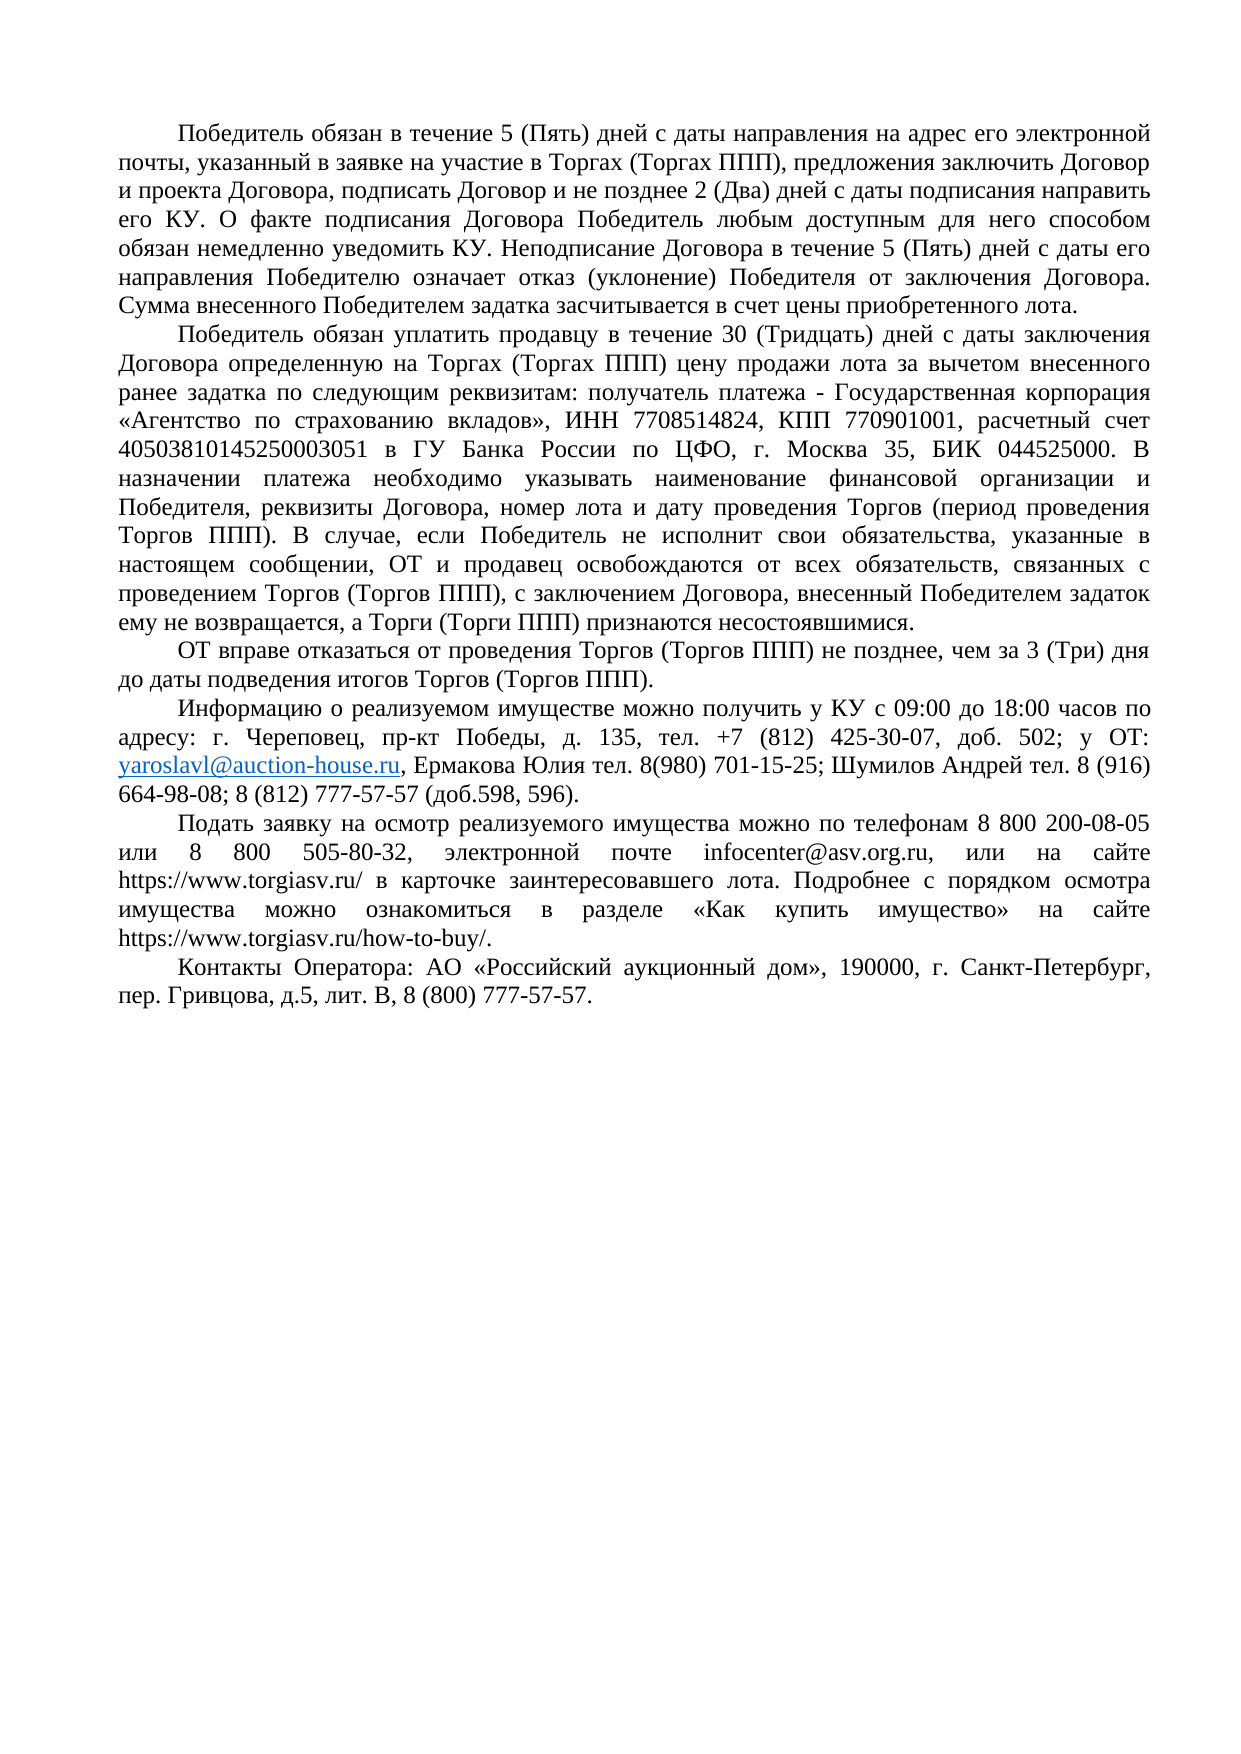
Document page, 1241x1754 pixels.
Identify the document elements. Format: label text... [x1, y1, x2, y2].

text Информацию о реализуемом имуществе можно получить у КУ с 09:00 до 18:00 часов по адресу: г. Череповец, пр-кт Победы, д. 135, тел. +7 (812) 425-30-07, доб. 502; у ОТ: yaroslavl@auction-house.ru, Ермакова Юлия тел. 8(980) 701-15-25; Шумилов Андрей тел. 8 (916) 664-98-08; 8 (812) 777-57-57 (доб.598, 596). [118, 693, 1151, 808]
text Победитель обязан уплатить продавцу в течение 30 (Тридцать) дней с даты заключения Договора определенную на Торгах (Торгах ППП) цену продажи лота за вычетом внесенного ранее задатка по следующим реквизитам: получатель платежа - Государственная корпорация «Агентство по страхованию вкладов», ИНН 7708514824, КПП 770901001, расчетный счет 40503810145250003051 в ГУ Банка России по ЦФО, г. Москва 35, БИК 044525000. В назначении платежа необходимо указывать наименование финансовой организации и Победителя, реквизиты Договора, номер лота и дату проведения Торгов (период проведения Торгов ППП). В случае, если Победитель не исполнит свои обязательства, указанные в настоящем сообщении, ОТ и продавец освобождаются от всех обязательств, связанных с проведением Торгов (Торгов ППП), с заключением Договора, внесенный Победителем задаток ему не возвращается, а Торги (Торги ППП) признаются несостоявшимися. [118, 319, 1151, 636]
text ОТ вправе отказаться от проведения Торгов (Торгов ППП) не позднее, чем за 3 (Три) дня до даты подведения итогов Торгов (Торгов ППП). [118, 636, 1151, 693]
text Победитель обязан в течение 5 (Пять) дней с даты направления на адрес его электронной почты, указанный в заявке на участие в Торгах (Торгах ППП), предложения заключить Договор и проекта Договора, подписать Договор и не позднее 2 (Два) дней с даты подписания направить его КУ. О факте подписания Договора Победитель любым доступным для него способом обязан немедленно уведомить КУ. Неподписание Договора в течение 5 (Пять) дней с даты его направления Победителю означает отказ (уклонение) Победителя от заключения Договора. Сумма внесенного Победителем задатка засчитывается в счет цены приобретенного лота. [118, 118, 1151, 319]
text Контакты Оператора: АО «Российский аукционный дом», 190000, г. Санкт-Петербург, пер. Гривцова, д.5, лит. В, 8 (800) 777-57-57. [118, 952, 1151, 1009]
text Подать заявку на осмотр реализуемого имущества можно по телефонам 8 800 200-08-05 или 8 800 505-80-32, электронной почте infocenter@asv.org.ru, или на сайте https://www.torgiasv.ru/ в карточке заинтересовавшего лота. Подробнее с порядком осмотра имущества можно ознакомиться в разделе «Как купить имущество» на сайте https://www.torgiasv.ru/how-to-buy/. [118, 808, 1151, 952]
